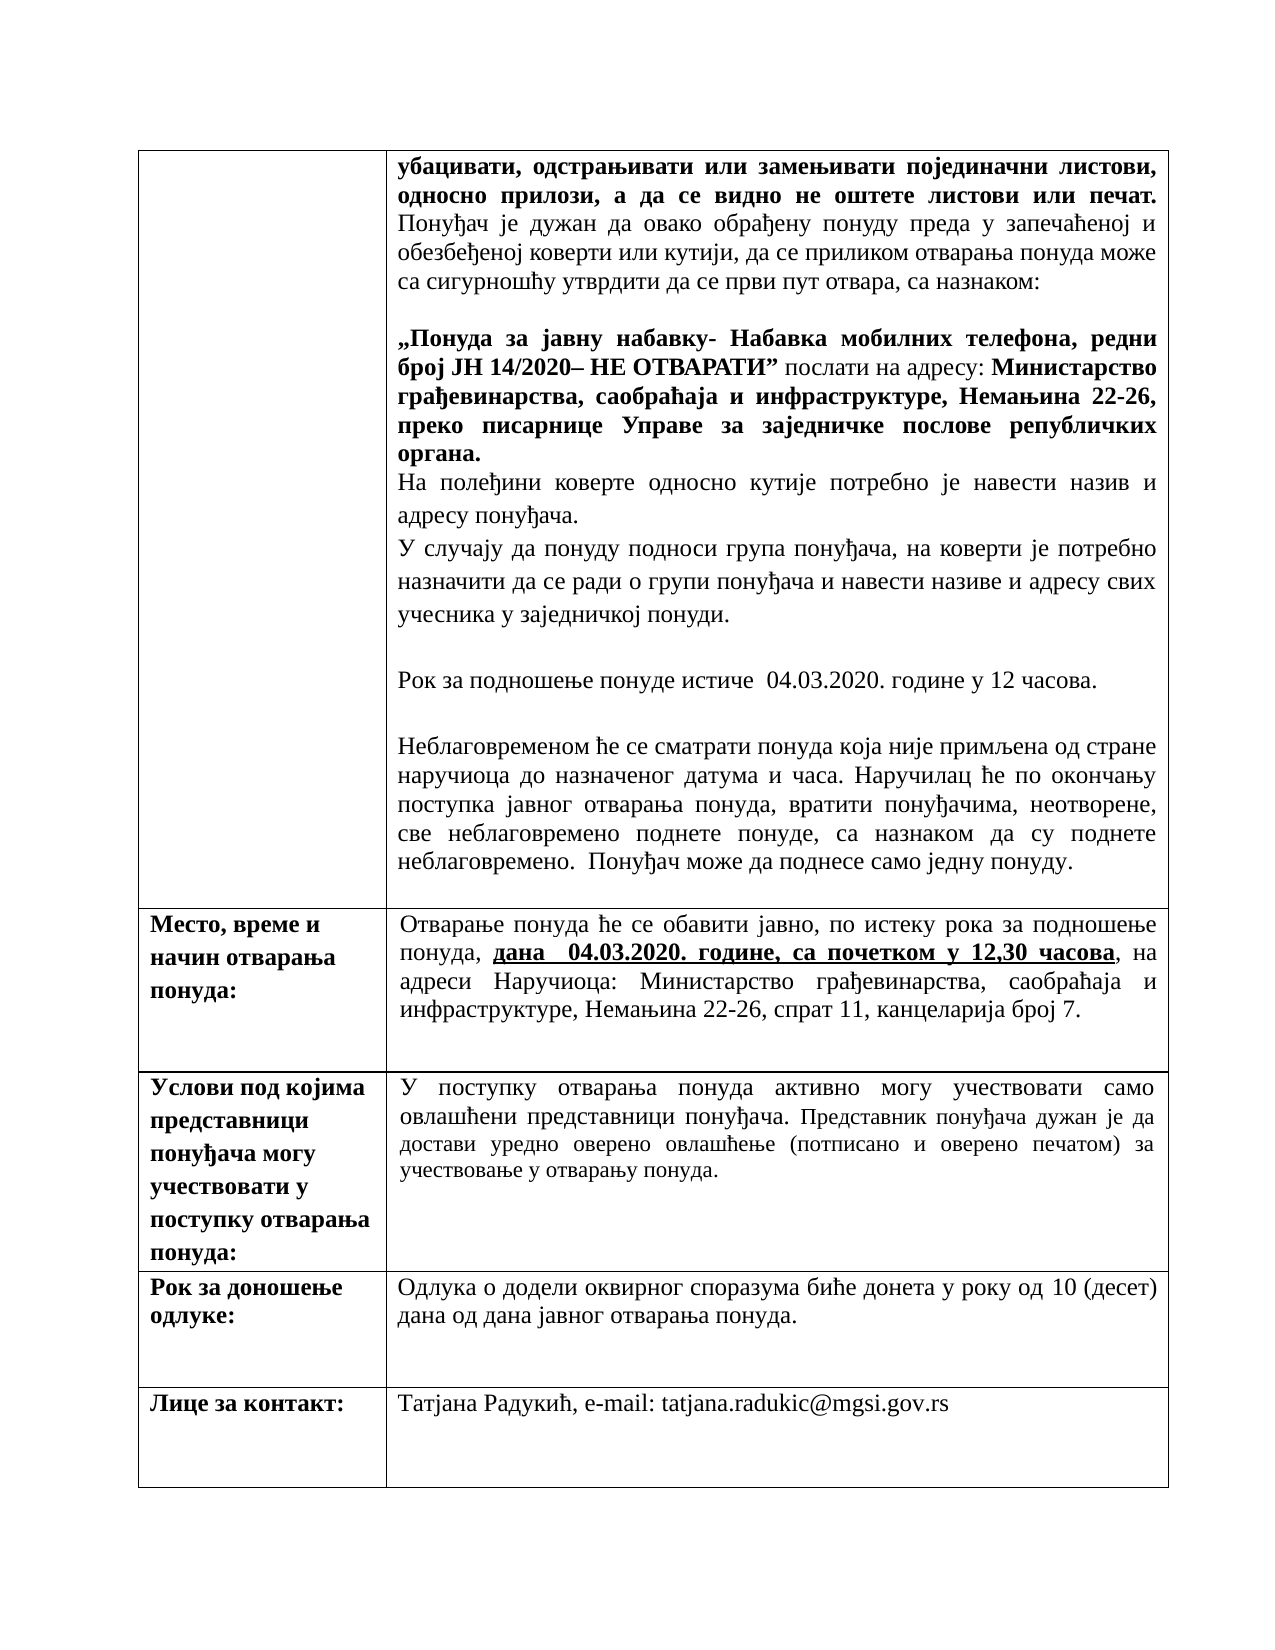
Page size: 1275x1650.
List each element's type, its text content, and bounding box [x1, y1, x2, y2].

table_cell Услови под којима представници понуђача могу учествовати у поступку отварања понуда: [139, 1073, 386, 1271]
table_cell Татјана Радукић, е-mail: tatjana.radukic@mgsi.gov.rs [387, 1388, 1168, 1487]
table_cell Отварање понуда ће се обавити јавно, по истеку рока за подношење понуда, дана 04.03.2020. године, са почетком у 12,30 часова, на адреси Наручиоца: Министарство грађевинарства, саобраћаја и инфраструктуре, Немањина 22-26, спрат 11, канцеларија број 7. [387, 909, 1168, 1071]
table_cell У поступку отварања понуда активно могу учествовати само овлашћени представници понуђача. Представник понуђача дужан је да достави уредно оверено овлашћење (потписано и оверено печатом) за учествовање у отварању понуда. [387, 1073, 1168, 1271]
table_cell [387, 151, 1168, 908]
table_cell Рок за доношење одлуке: [139, 1272, 386, 1387]
table_cell Место, време и начин отварања понуда: [139, 909, 386, 1071]
table_cell Одлука о додели оквирног споразума биће донета у року од 10 (десет) дана од дана јавног отварања понуда. [387, 1272, 1168, 1387]
table_cell Лице за контакт: [139, 1388, 386, 1487]
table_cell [139, 151, 386, 908]
